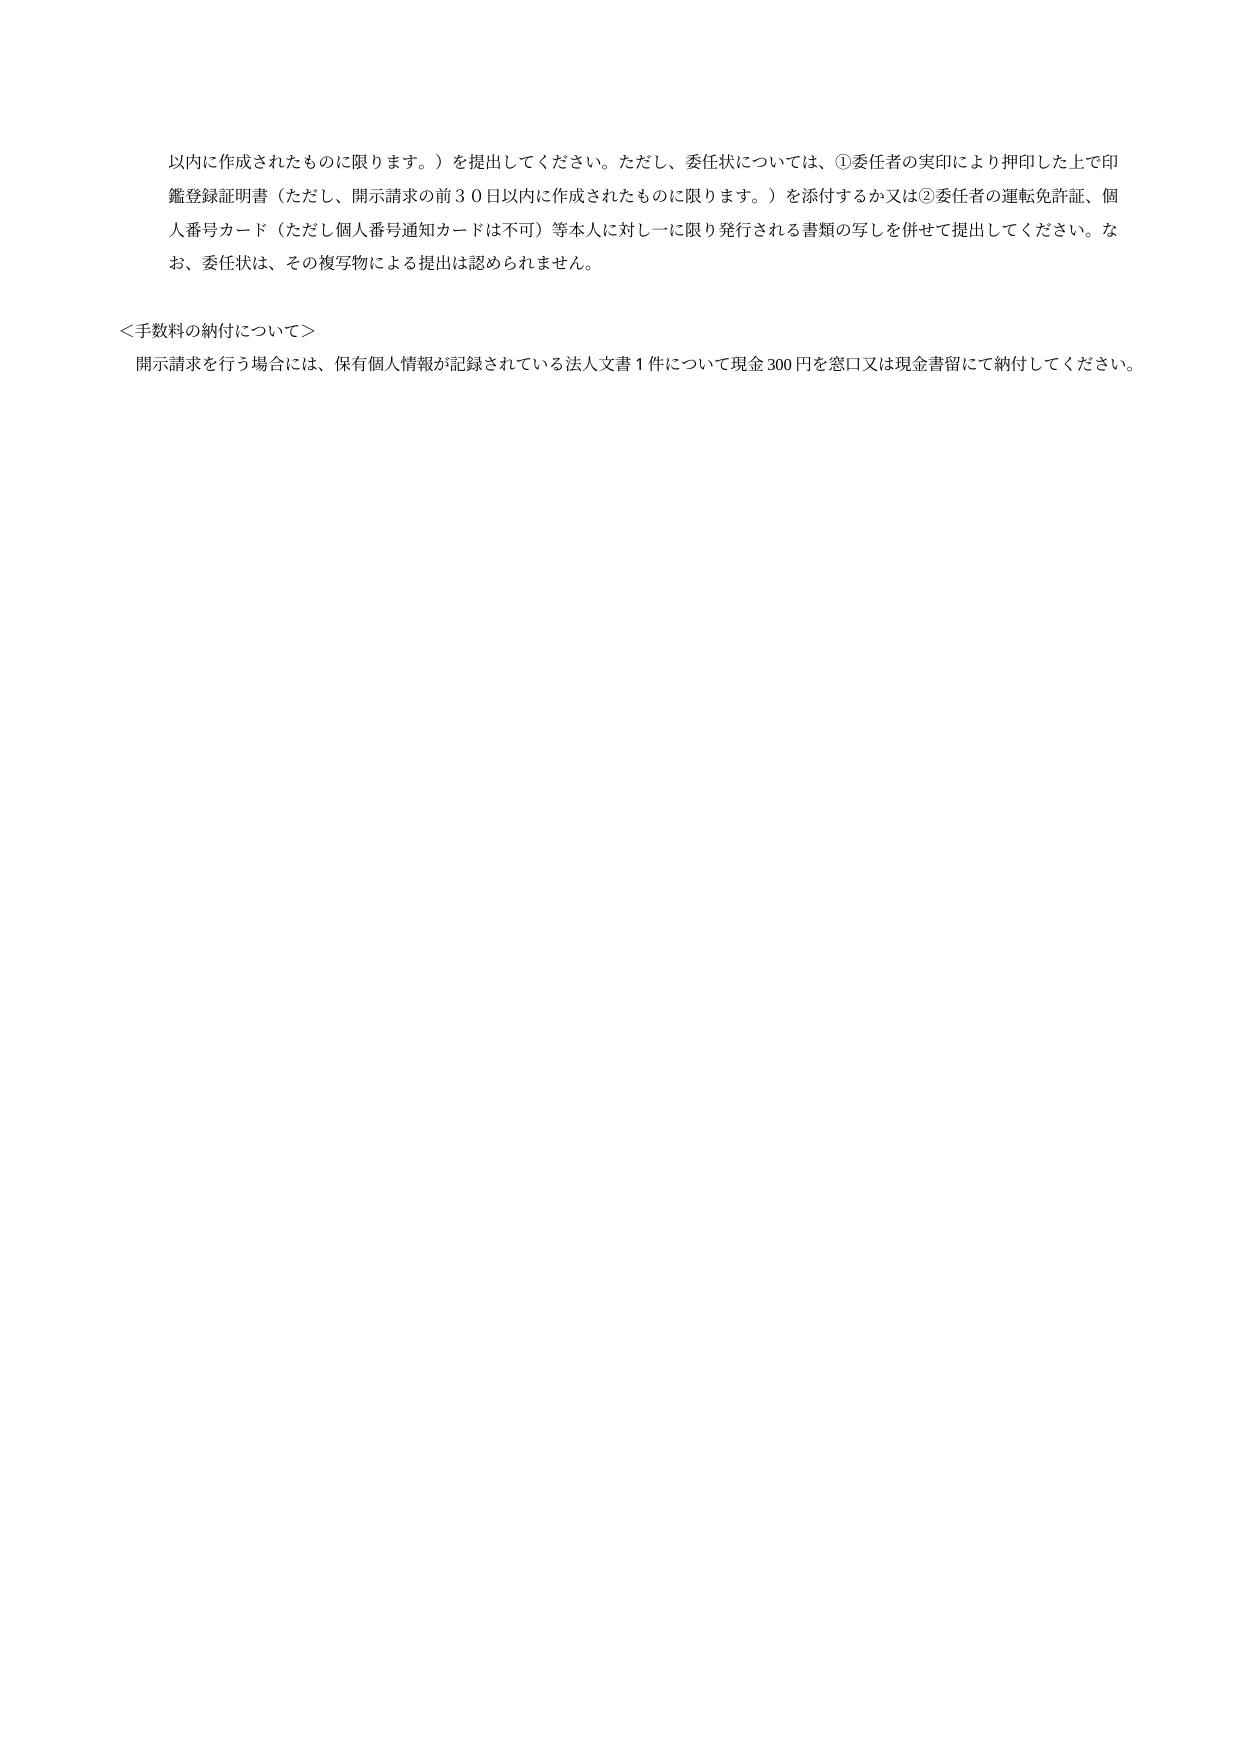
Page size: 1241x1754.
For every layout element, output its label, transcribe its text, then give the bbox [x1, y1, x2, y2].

text ＜手数料の納付について＞ [118, 313, 1127, 347]
text 開示請求を行う場合には、保有個人情報が記録されている法人文書1件について現金300円を窓口又は現金書留にて納付してください。 [118, 347, 1127, 380]
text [168, 145, 1127, 279]
